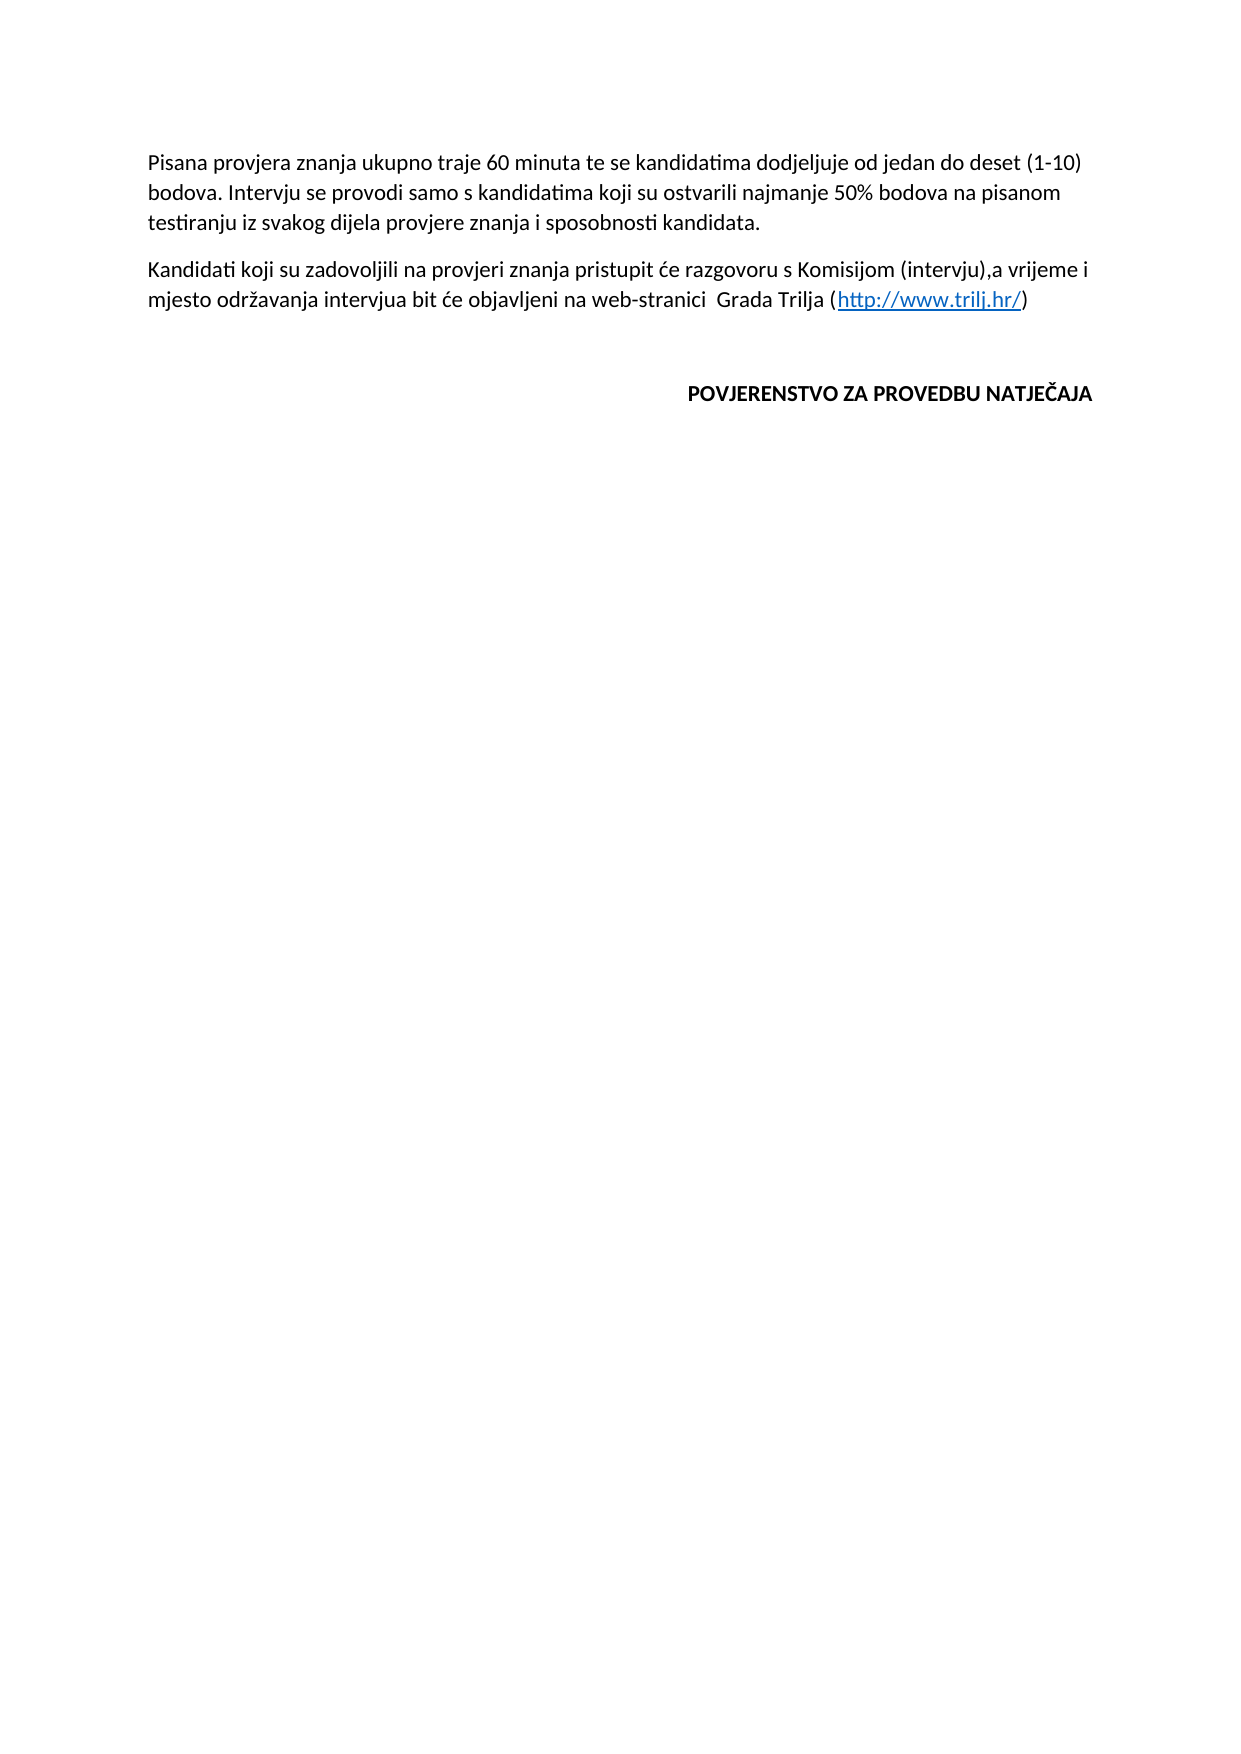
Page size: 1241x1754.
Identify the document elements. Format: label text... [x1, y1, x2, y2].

text Pisana provjera znanja ukupno traje 60 minuta te se kandidatima dodjeljuje od jedan do deset (1-10) bodova. Intervju se provodi samo s kandidatima koji su ostvarili najmanje 50% bodova na pisanom testiranju iz svakog dijela provjere znanja i sposobnosti kandidata. [148, 148, 1093, 236]
text Kandidati koji su zadovoljili na provjeri znanja pristupit će razgovoru s Komisijom (intervju),a vrijeme i mjesto održavanja intervjua bit će objavljeni na web-stranici Grada Trilja (http://www.trilj.hr/) [148, 255, 1093, 313]
text POVJERENSTVO ZA PROVEDBU NATJEČAJA [148, 379, 1093, 407]
